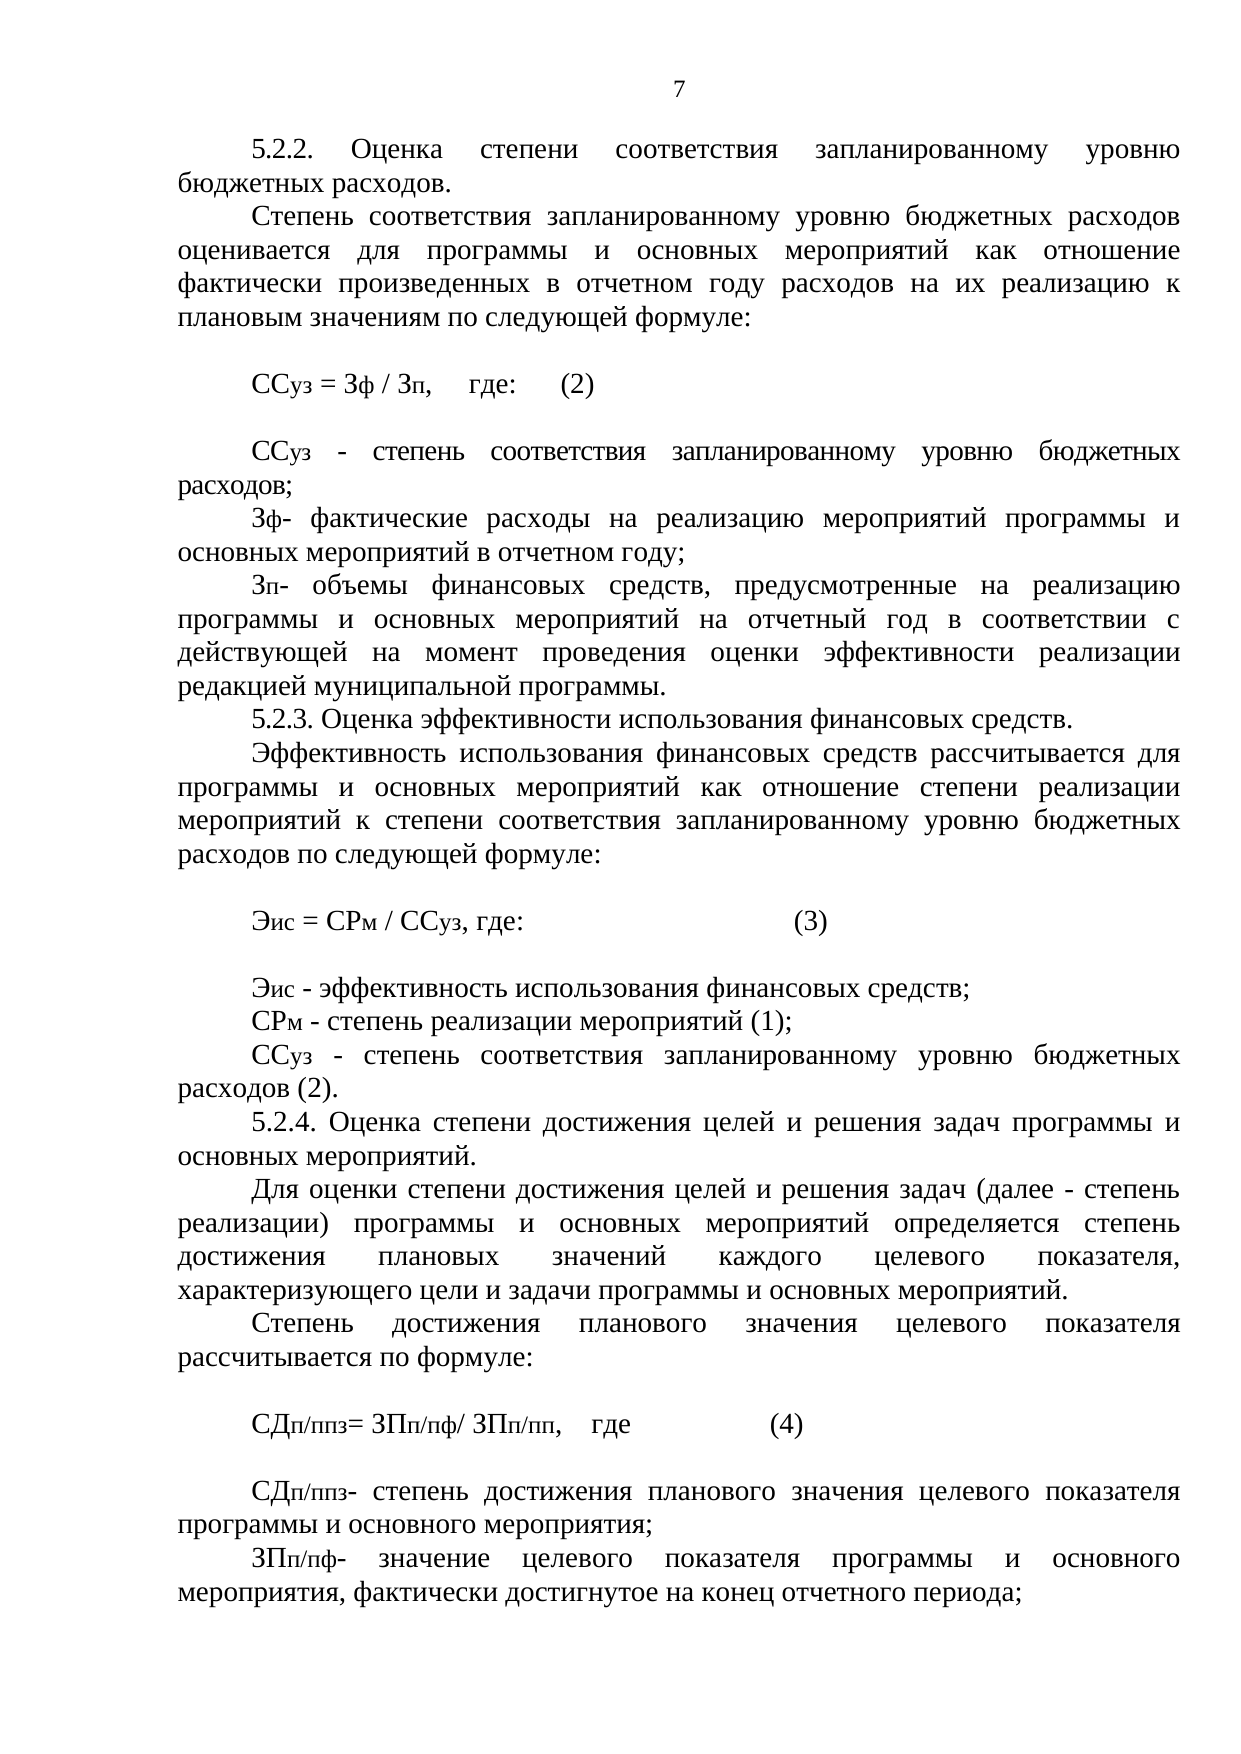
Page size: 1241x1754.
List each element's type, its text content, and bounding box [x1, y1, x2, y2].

text Для оценки степени достижения целей и решения задач (далее - степень реализации) программы и основных мероприятий определяется степень достижения плановых значений каждого целевого показателя, характеризующего цели и задачи программы и основных мероприятий. [177, 1171, 1181, 1305]
text Степень достижения планового значения целевого показателя рассчитывается по формуле: [177, 1305, 1181, 1372]
text ССуз - степень соответствия запланированному уровню бюджетных расходов (2). [177, 1037, 1181, 1104]
text 5.2.3. Оценка эффективности использования финансовых средств. [177, 702, 1181, 735]
text Степень соответствия запланированному уровню бюджетных расходов оценивается для программы и основных мероприятий как отношение фактически произведенных в отчетном году расходов на их реализацию к плановым значениям по следующей формуле: [177, 198, 1181, 333]
text ЗПп/пф- значение целевого показателя программы и основного мероприятия, фактически достигнутое на конец отчетного периода; [177, 1540, 1181, 1607]
text Эффективность использования финансовых средств рассчитывается для программы и основных мероприятий как отношение степени реализации мероприятий к степени соответствия запланированному уровню бюджетных расходов по следующей формуле: [177, 735, 1181, 869]
text СРм - степень реализации мероприятий (1); [177, 1003, 1181, 1037]
text Эис - эффективность использования финансовых средств; [177, 970, 1181, 1003]
text 5.2.4. Оценка степени достижения целей и решения задач программы и основных мероприятий. [177, 1104, 1181, 1171]
text Зп- объемы финансовых средств, предусмотренные на реализацию программы и основных мероприятий на отчетный год в соответствии с действующей на момент проведения оценки эффективности реализации редакцией муниципальной программы. [177, 567, 1181, 702]
text ССуз = Зф / Зп, где: (2) [177, 366, 1181, 400]
text ССуз - степень соответствия запланированному уровню бюджетных расходов; [177, 433, 1181, 500]
text 5.2.2. Оценка степени соответствия запланированному уровню бюджетных расходов. [177, 131, 1181, 198]
text СДп/ппз= ЗПп/пф/ ЗПп/пп, где (4) [177, 1406, 1181, 1439]
text СДп/ппз- степень достижения планового значения целевого показателя программы и основного мероприятия; [177, 1473, 1181, 1540]
text Зф- фактические расходы на реализацию мероприятий программы и основных мероприятий в отчетном году; [177, 500, 1181, 567]
text Эис = СРм / ССуз, где: (3) [177, 903, 1181, 936]
